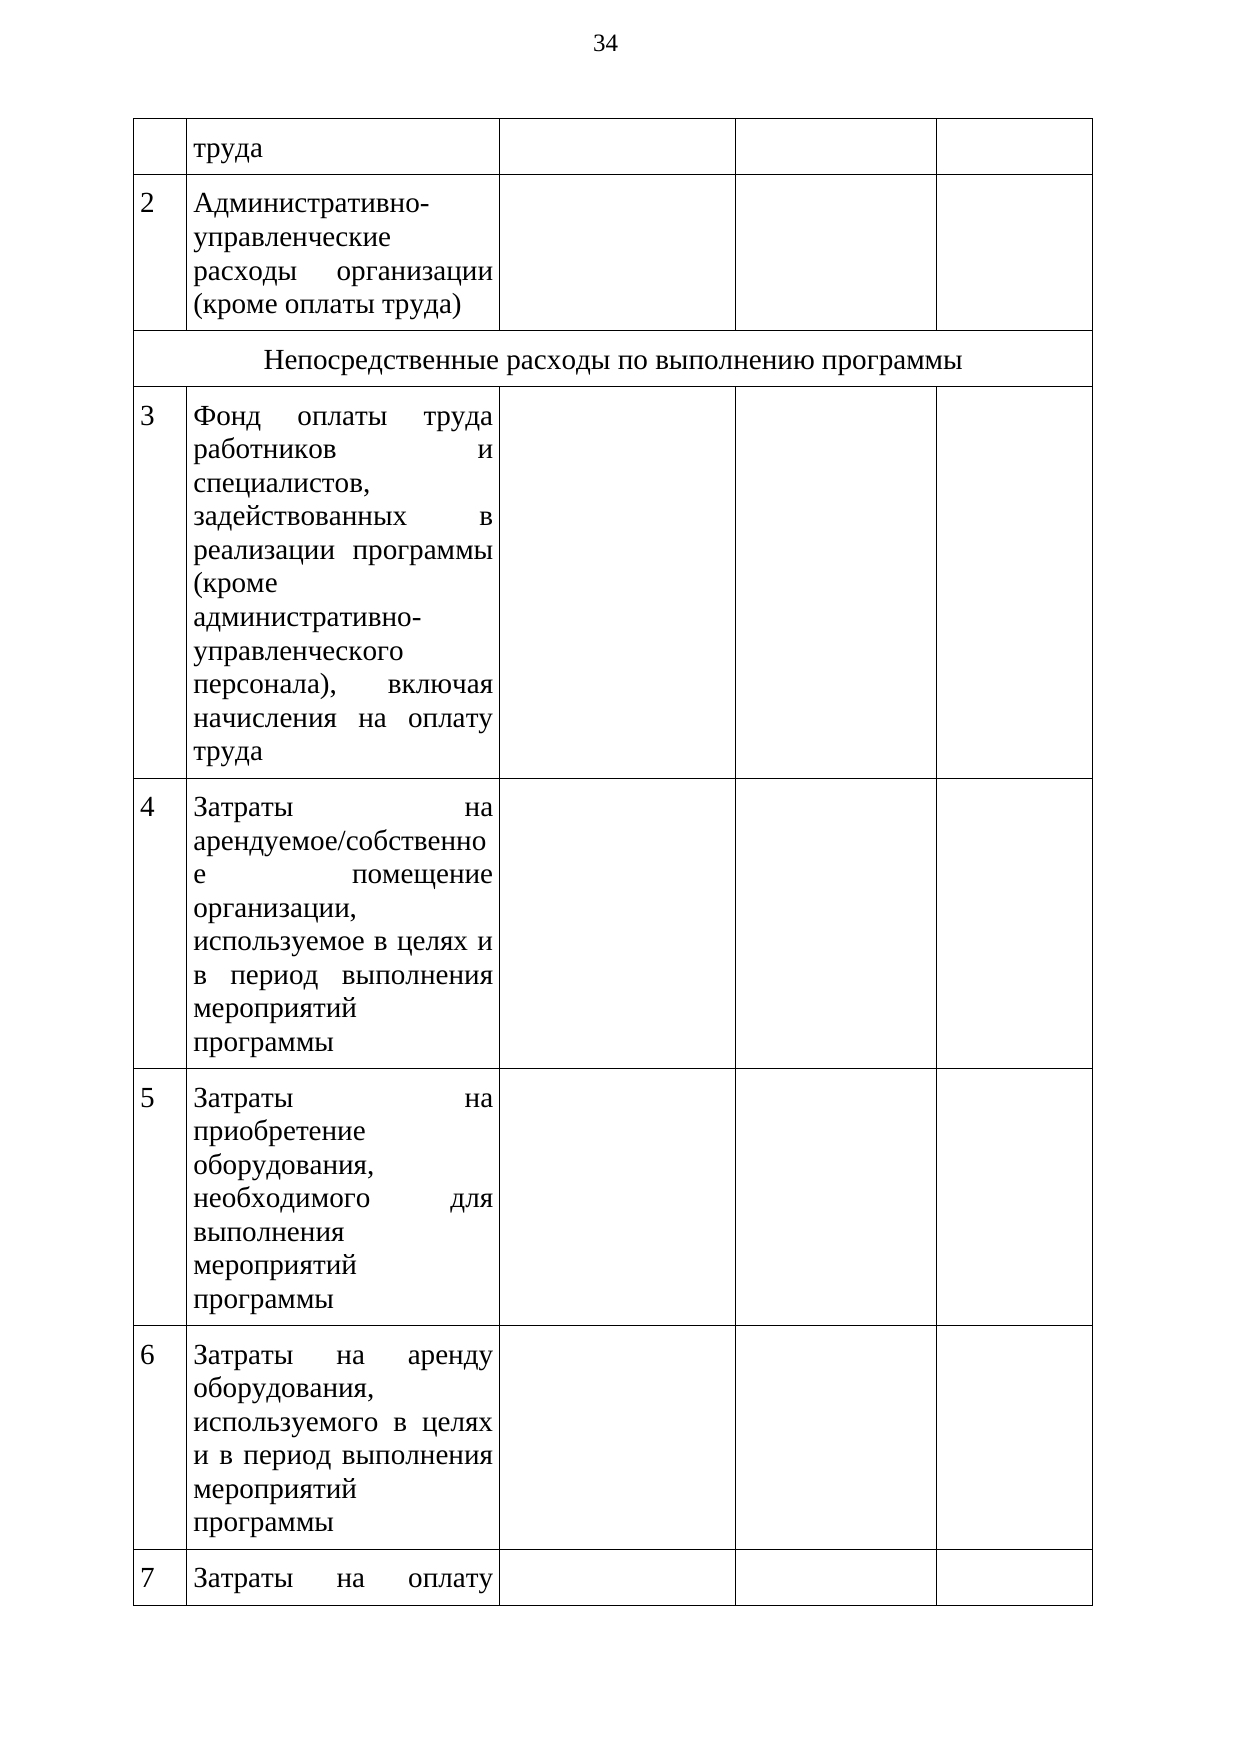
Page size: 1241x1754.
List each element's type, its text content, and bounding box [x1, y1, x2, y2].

table_cell Фонд оплаты труда работников и специалистов, задействованных в реализации программы (кроме административно-управленческого персонала), включая начисления на оплату труда [187, 387, 499, 777]
table_cell [500, 779, 735, 1068]
table_cell [937, 175, 1092, 330]
table_cell [500, 387, 735, 777]
table_cell [736, 1069, 936, 1325]
table_cell 7 [134, 1550, 186, 1604]
table_cell 5 [134, 1069, 186, 1325]
table_cell [736, 387, 936, 777]
table_cell [736, 1326, 936, 1549]
table_cell 1 [134, 119, 186, 174]
table_cell Административно-управленческие расходы организации (кроме оплаты труда) [187, 175, 499, 330]
table_cell [937, 1550, 1092, 1604]
table_cell 2 [134, 175, 186, 330]
table_cell [736, 1550, 936, 1604]
table_cell Непосредственные расходы по выполнению программы [134, 331, 1092, 386]
table_cell Затраты на арендуемое/собственное помещение организации, используемое в целях и в период выполнения мероприятий программы [187, 779, 499, 1068]
table_cell [736, 119, 936, 174]
table_cell 4 [134, 779, 186, 1068]
table_cell Фонд оплаты труда административно-управленческого персонала, включая начисления на оплату труда [187, 119, 499, 174]
table_cell [937, 1326, 1092, 1549]
table_cell [500, 1069, 735, 1325]
table_cell Затраты на аренду оборудования, используемого в целях и в период выполнения мероприятий программы [187, 1326, 499, 1549]
table_cell Затраты на оплату услуг сторонних организаций (оплата товаров, работ, услуг, в том числе транспортные расходы) [187, 1550, 499, 1604]
table_cell 3 [134, 387, 186, 777]
table_cell [500, 175, 735, 330]
table_cell Затраты на приобретение оборудования, необходимого для выполнения мероприятий программы [187, 1069, 499, 1325]
table_cell [937, 779, 1092, 1068]
table_cell 6 [134, 1326, 186, 1549]
table_cell [937, 387, 1092, 777]
table_cell [937, 119, 1092, 174]
table_cell [937, 1069, 1092, 1325]
table_cell [500, 1550, 735, 1604]
table_cell [736, 779, 936, 1068]
table_cell [500, 1326, 735, 1549]
table_cell [736, 175, 936, 330]
table_cell [500, 119, 735, 174]
